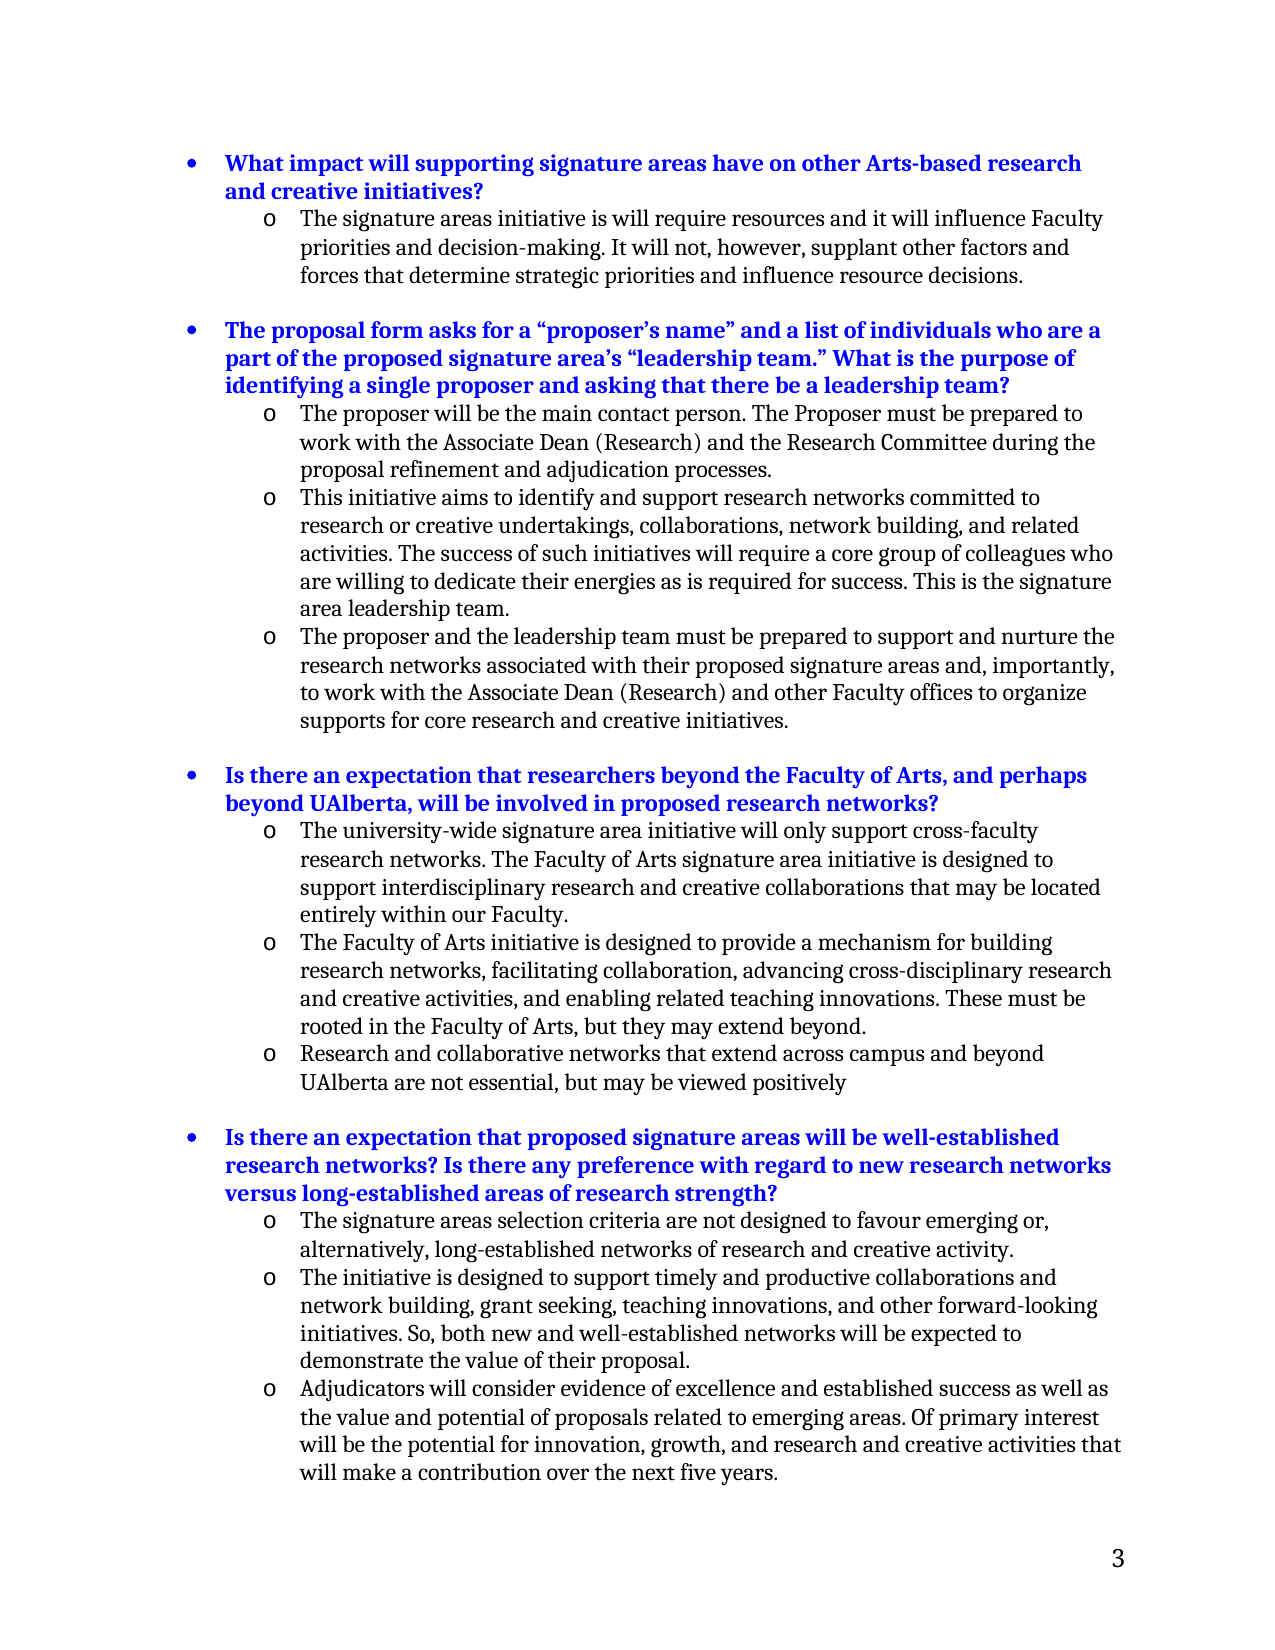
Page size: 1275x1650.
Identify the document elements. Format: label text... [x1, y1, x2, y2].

list The signature areas initiative is will require resources and it will influence Faculty priorities and decision-making. It will not, however, supplant other factors and forces that determine strategic priorities and influence resource decisions. [262, 205, 1125, 289]
list The proposal form asks for a “proposer’s name” and a list of individuals who are a part of the proposed signature area’s “leadership team.” What is the purpose of identifying a single proposer and asking that there be a leadership team? [187, 317, 1125, 399]
list This initiative aims to identify and support research networks committed to research or creative undertakings, collaborations, network building, and related activities. The success of such initiatives will require a core group of colleagues who are willing to dedicate their energies as is required for success. This is the signature area leadership team. [262, 483, 1125, 623]
list The university-wide signature area initiative will only support cross-faculty research networks. The Faculty of Arts signature area initiative is designed to support interdisciplinary research and creative collaborations that may be located entirely within our Faculty. [262, 817, 1125, 929]
list The proposer will be the main contact person. The Proposer must be prepared to work with the Associate Dean (Research) and the Research Committee during the proposal refinement and adjudication processes. [262, 399, 1125, 483]
list The initiative is designed to support timely and productive collaborations and network building, grant seeking, teaching innovations, and other forward-looking initiatives. So, both new and well-established networks will be expected to demonstrate the value of their proposal. [262, 1263, 1125, 1375]
list Adjudicators will consider evidence of excellence and established success as well as the value and potential of proposals related to emerging areas. Of primary interest will be the potential for innovation, growth, and research and creative activities that will make a contribution over the next five years. [262, 1375, 1125, 1486]
list The proposer and the leadership team must be prepared to support and nurture the research networks associated with their proposed signature areas and, importantly, to work with the Associate Dean (Research) and other Faculty offices to organize supports for core research and creative initiatives. [262, 623, 1125, 734]
list What impact will supporting signature areas have on other Arts-based research and creative initiatives? [187, 150, 1125, 205]
list Is there an expectation that proposed signature areas will be well-established research networks? Is there any preference with regard to new research networks versus long-established areas of research strength? [187, 1124, 1125, 1207]
list The signature areas selection criteria are not designed to favour emerging or, alternatively, long-established networks of research and creative activity. [262, 1207, 1125, 1263]
list The Faculty of Arts initiative is designed to provide a mechanism for building research networks, facilitating collaboration, advancing cross-disciplinary research and creative activities, and enabling related teaching innovations. These must be rooted in the Faculty of Arts, but they may extend beyond. [262, 929, 1125, 1040]
list Is there an expectation that researchers beyond the Faculty of Arts, and perhaps beyond UAlberta, will be involved in proposed research networks? [187, 762, 1125, 817]
list Research and collaborative networks that extend across campus and beyond UAlberta are not essential, but may be viewed positively [262, 1040, 1125, 1097]
